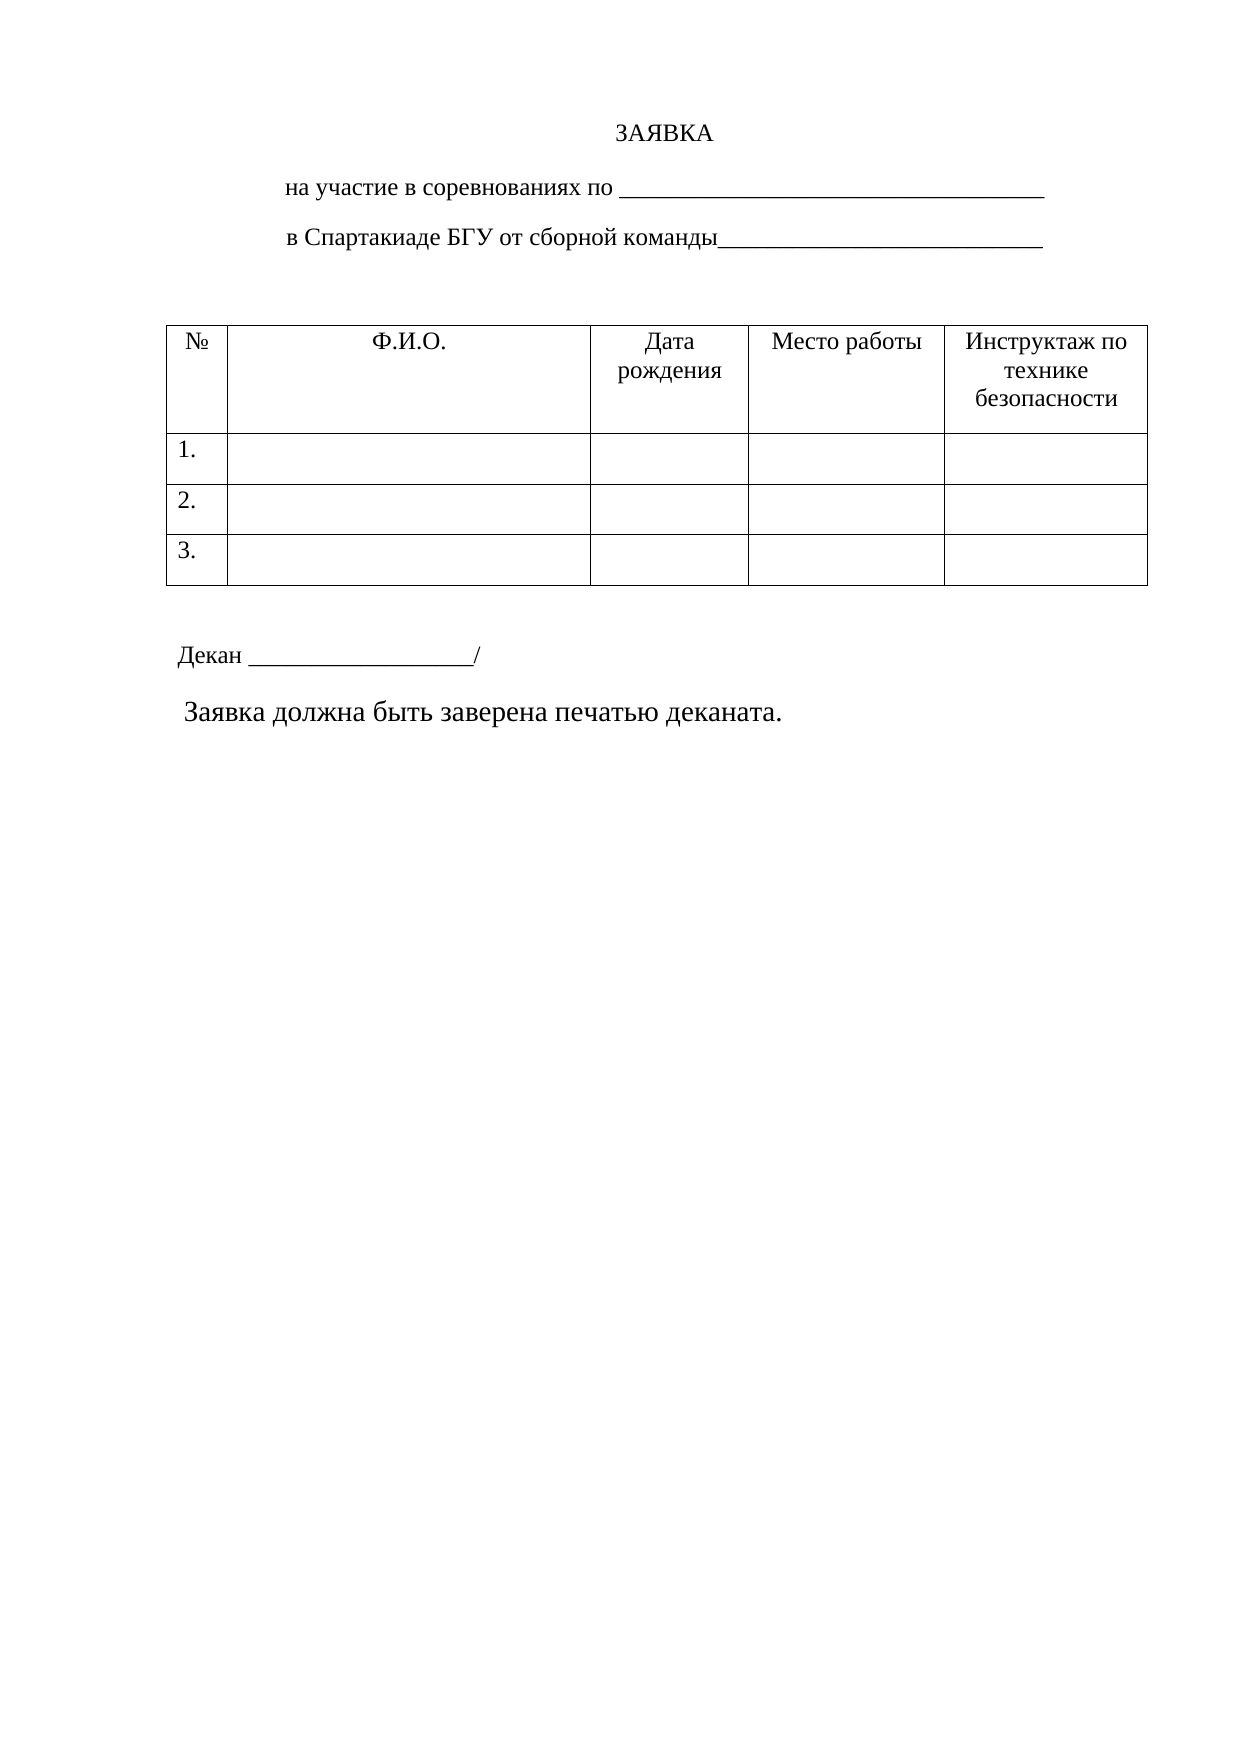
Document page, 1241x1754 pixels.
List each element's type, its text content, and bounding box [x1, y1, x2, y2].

table_cell [945, 434, 1147, 484]
table_cell 2. [167, 485, 227, 534]
table_cell [591, 485, 748, 534]
table_cell 1. [167, 434, 227, 484]
text в Спартакиаде БГУ от сборной команды__________________________ [177, 222, 1152, 250]
text Декан __________________/ [177, 640, 1152, 669]
table_cell [591, 535, 748, 585]
table_header Инструктаж по технике безопасности [945, 326, 1147, 433]
text на участие в соревнованиях по __________________________________ [177, 172, 1152, 201]
table_cell [749, 485, 944, 534]
table_cell [591, 434, 748, 484]
text Заявка должна быть заверена печатью деканата. [177, 694, 1152, 727]
table_cell [945, 485, 1147, 534]
table_cell [749, 434, 944, 484]
table_header Место работы [749, 326, 944, 433]
table_cell [228, 535, 590, 585]
table_header Дата рождения [591, 326, 748, 433]
table_header Ф.И.О. [228, 326, 590, 433]
table_cell 3. [167, 535, 227, 585]
table_cell [749, 535, 944, 585]
table_cell [228, 485, 590, 534]
table_header № [167, 326, 227, 433]
table_cell [945, 535, 1147, 585]
text ЗАЯВКА [177, 118, 1152, 147]
table_cell [228, 434, 590, 484]
